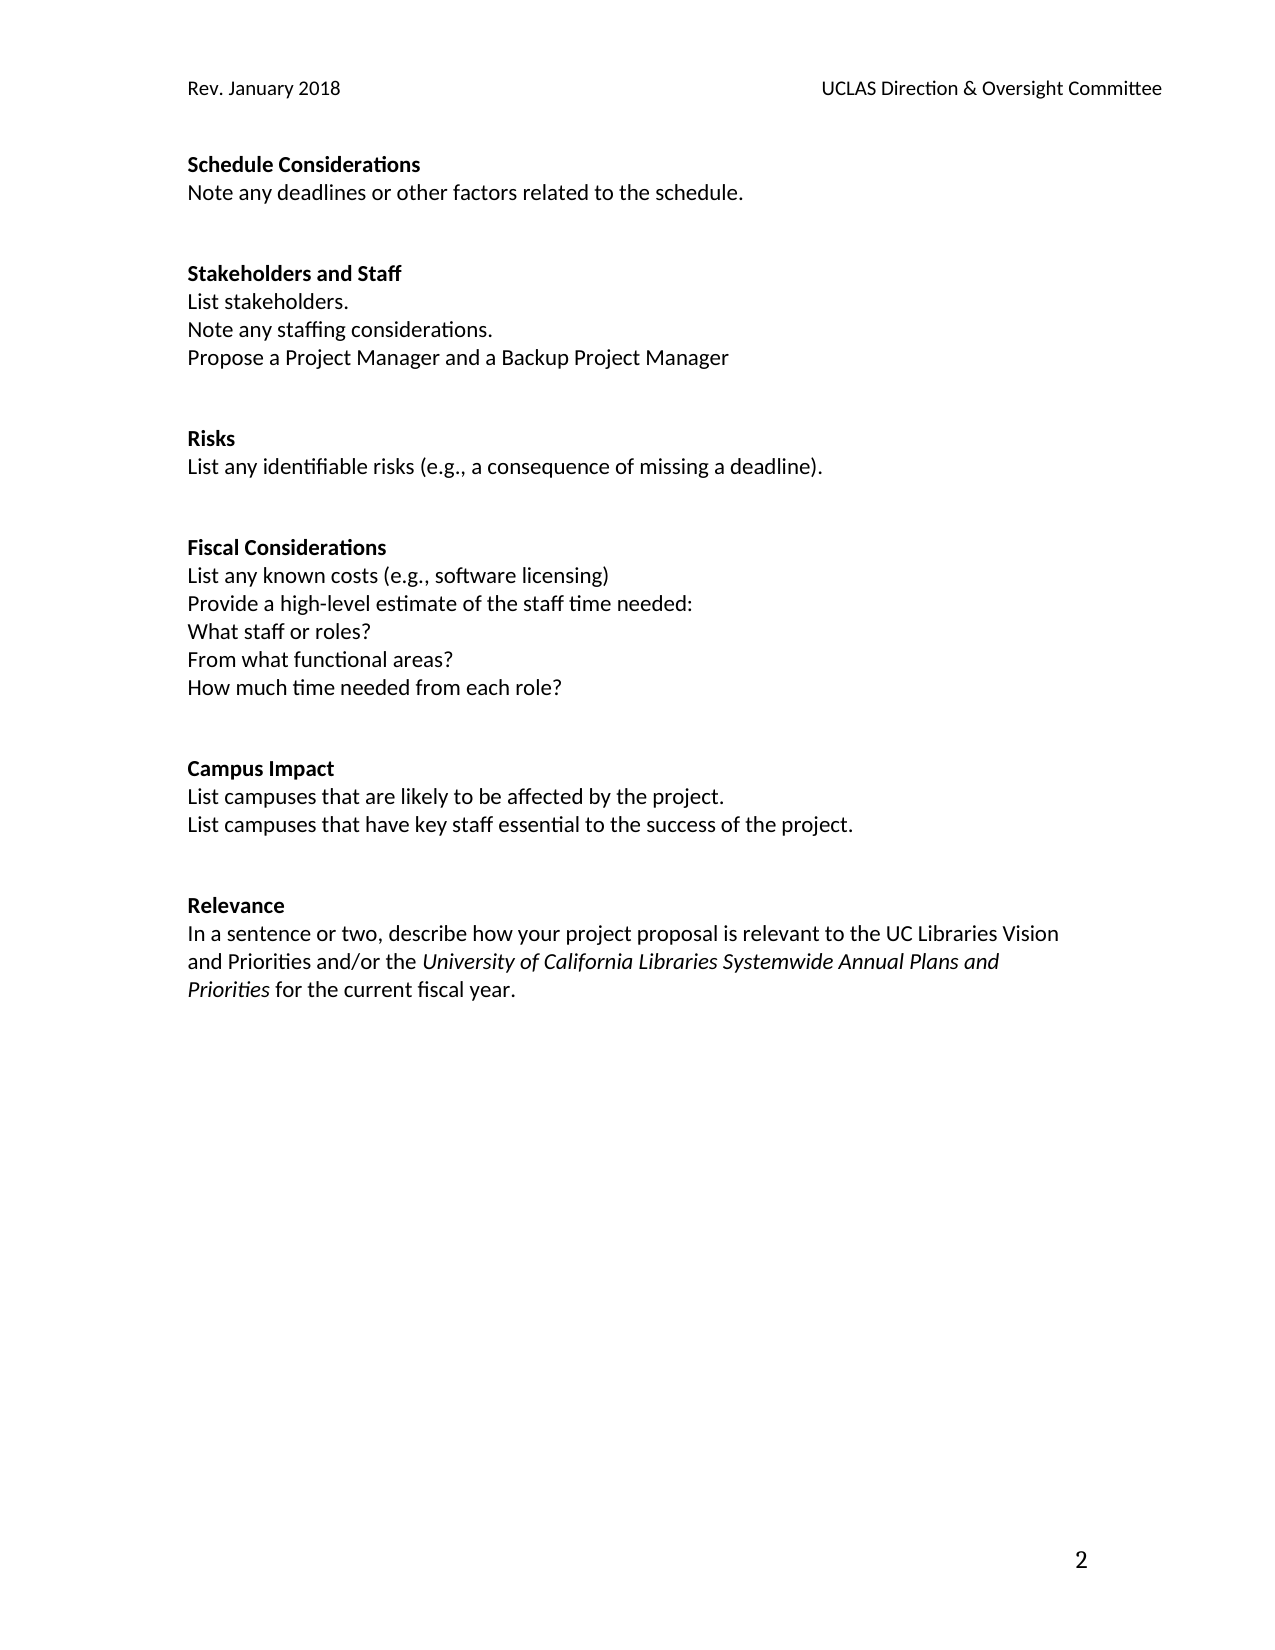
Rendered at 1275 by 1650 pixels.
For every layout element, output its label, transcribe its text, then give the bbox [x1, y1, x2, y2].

text List campuses that are likely to be affected by the project. [187, 782, 1087, 810]
text Stakeholders and Staff [187, 259, 1087, 287]
text Risks [187, 424, 1087, 452]
text Note any staffing considerations. [187, 315, 1087, 343]
text What staff or roles? [187, 617, 1087, 645]
text Relevance [187, 891, 1087, 919]
text How much time needed from each role? [187, 673, 1087, 701]
text List any identifiable risks (e.g., a consequence of missing a deadline). [187, 452, 1087, 480]
text List campuses that have key staff essential to the success of the project. [187, 810, 1087, 838]
text In a sentence or two, describe how your project proposal is relevant to the UC Libraries Vision and Priorities and/or the University of California Libraries Systemwide Annual Plans and Priorities for the current fiscal year. [187, 919, 1087, 1003]
text Propose a Project Manager and a Backup Project Manager [187, 343, 1087, 371]
text Provide a high-level estimate of the staff time needed: [187, 589, 1087, 617]
text Campus Impact [187, 754, 1087, 782]
text Schedule Considerations [187, 150, 1087, 178]
text List any known costs (e.g., software licensing) [187, 561, 1087, 589]
text List stakeholders. [187, 287, 1087, 315]
text From what functional areas? [187, 645, 1087, 673]
text Fiscal Considerations [187, 533, 1087, 561]
text Note any deadlines or other factors related to the schedule. [187, 178, 1087, 206]
